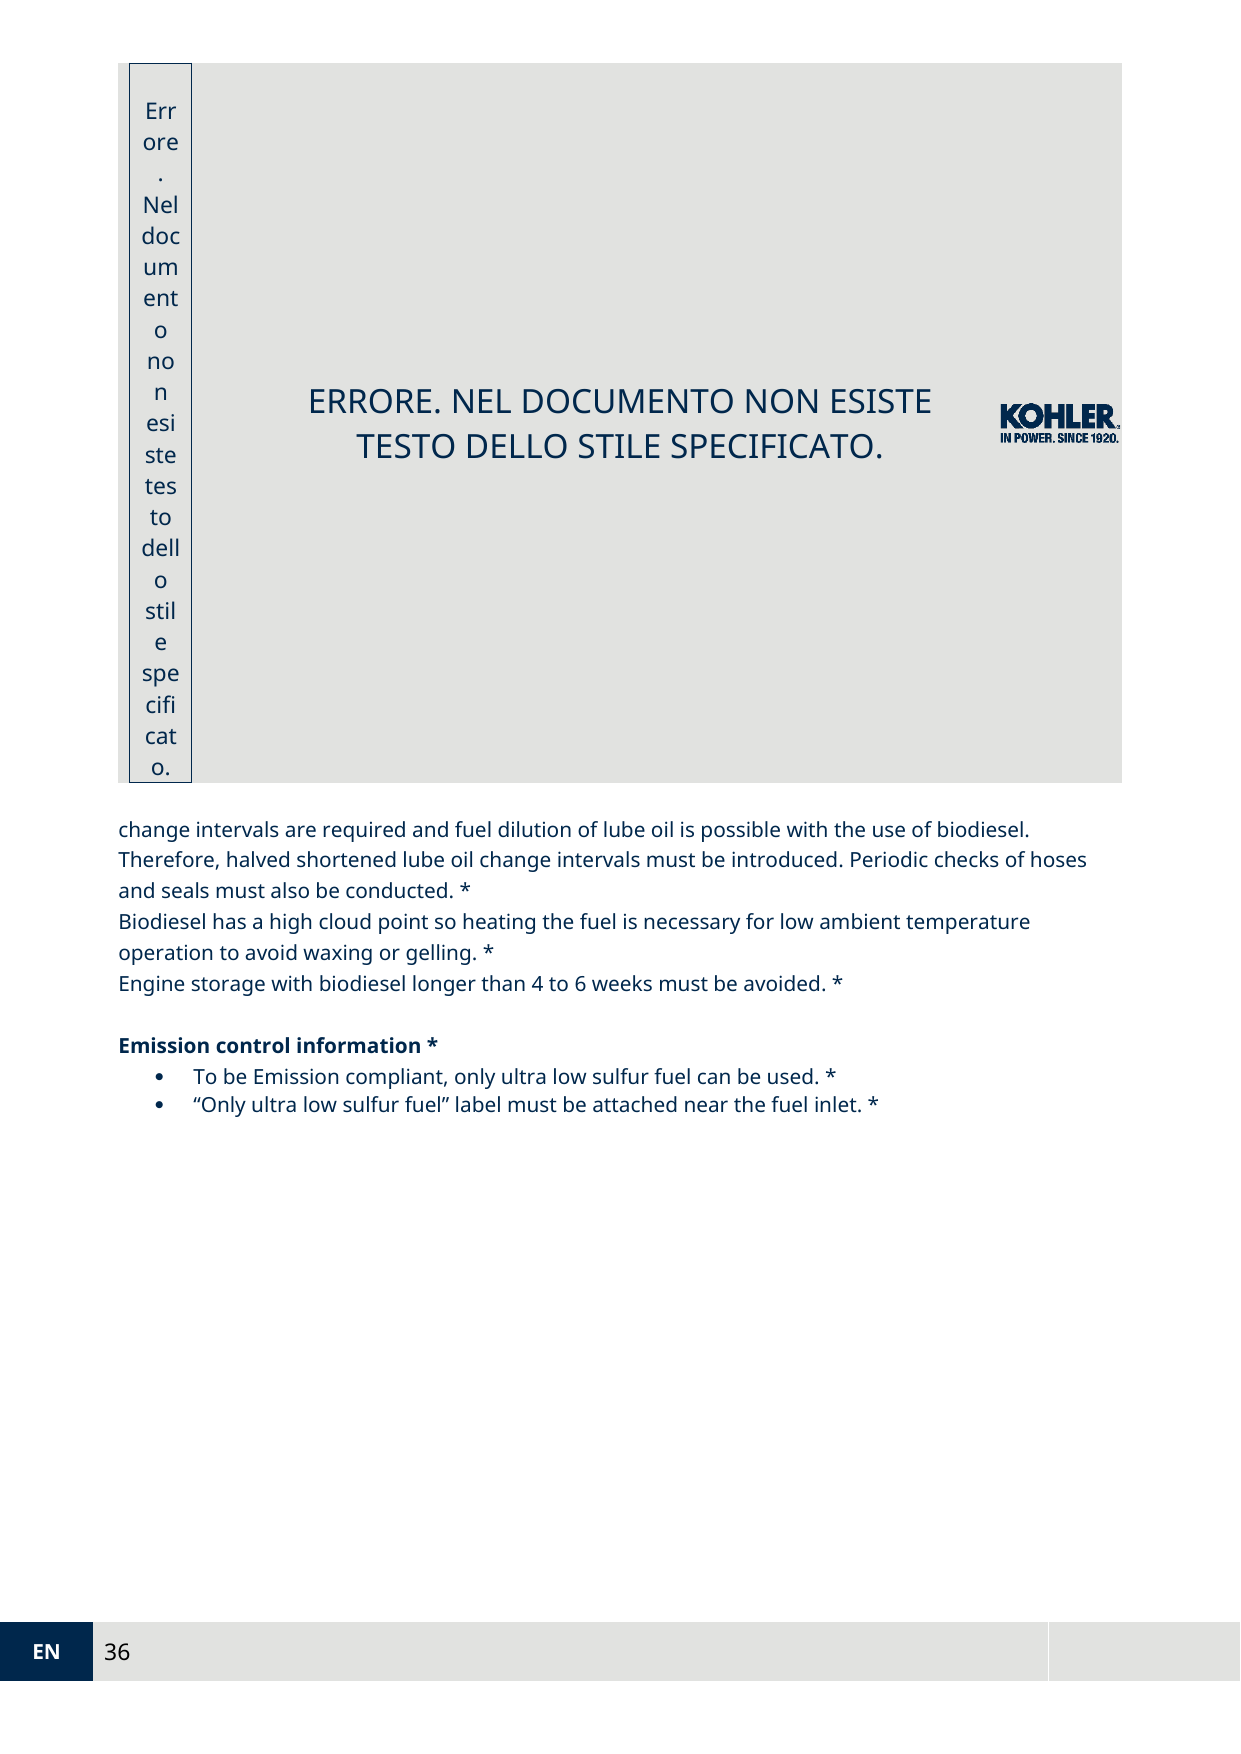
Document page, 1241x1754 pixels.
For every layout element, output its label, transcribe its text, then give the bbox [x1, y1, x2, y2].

text Emission control information * [118, 1031, 1122, 1060]
picture [1000, 403, 1121, 443]
text Engine storage with biodiesel longer than 4 to 6 weeks must be avoided. * [118, 969, 1122, 998]
text Biodiesel has a high cloud point so heating the fuel is necessary for low ambient temperature operation to avoid waxing or gelling. * [118, 907, 1122, 967]
list “Only ultra low sulfur fuel” label must be attached near the fuel inlet. * [156, 1091, 1122, 1119]
list To be Emission compliant, only ultra low sulfur fuel can be used. * [156, 1062, 1122, 1091]
text Biodiesel has a strong cleansing effect; hence initial use will typically result in a collection of deposits from fuel lines and the fuel tank from previous use of diesel at the fuel filter. Therefore, the fuel filter must be changed 30 to 50 hours after changing over from diesel to biodiesel. Shortened fuel filter change intervals are required and fuel dilution of lube oil is possible with the use of biodiesel. Therefore, halved shortened lube oil change intervals must be introduced. Periodic checks of hoses and seals must also be conducted. * [118, 815, 1122, 905]
